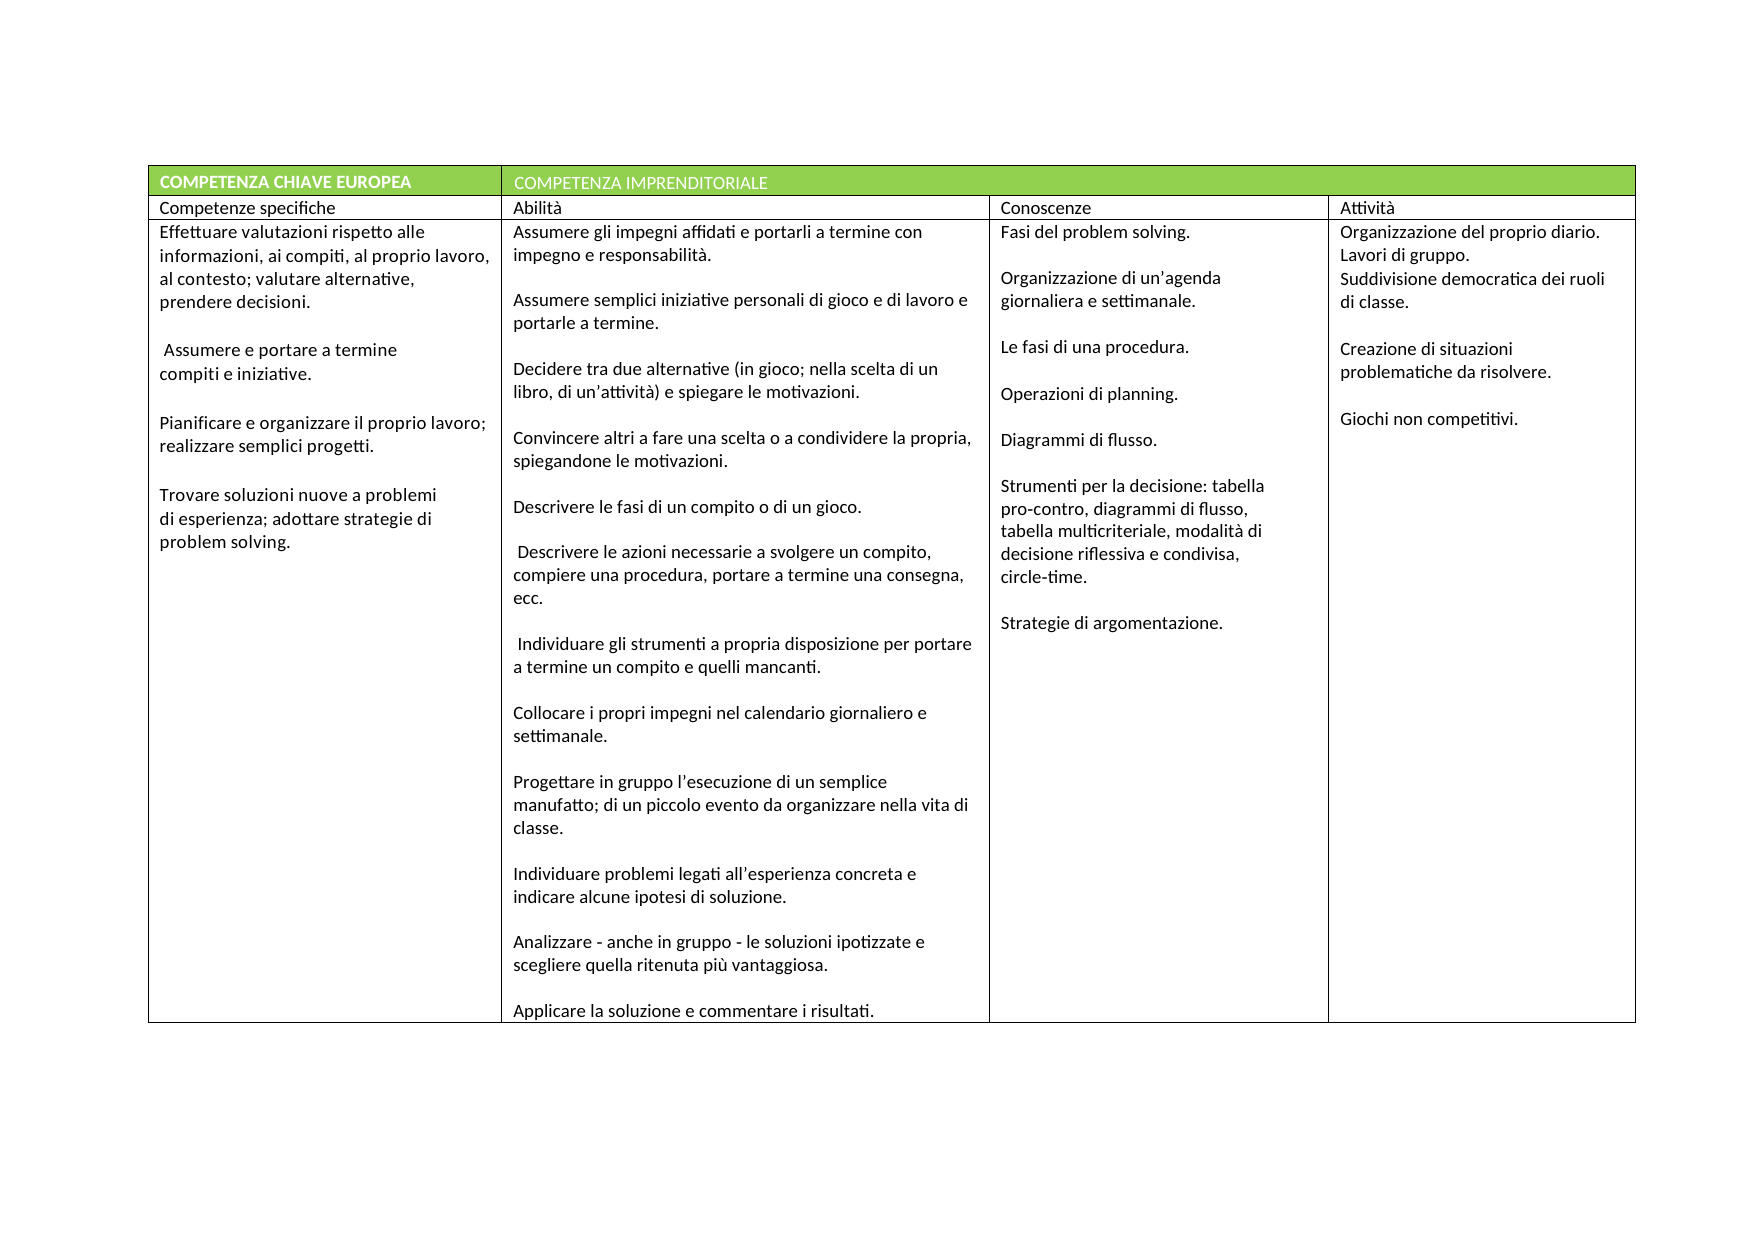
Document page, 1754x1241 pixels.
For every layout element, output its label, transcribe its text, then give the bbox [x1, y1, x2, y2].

table_cell Organizzazione del proprio diario. Lavori di gruppo. Suddivisione democratica dei ruoli di classe. Creazione di situazioni problematiche da risolvere. Giochi non competitivi. [1329, 220, 1635, 1022]
table_cell Fasi del problem solving. Organizzazione di un’agenda giornaliera e settimanale. Le fasi di una procedura. Operazioni di planning. Diagrammi di ﬂusso. Strumenti per la decisione: tabella pro‐contro, diagrammi di ﬂusso, tabella multicriteriale, modalità di decisione riﬂessiva e condivisa, circle‐time. Strategie di argomentazione. [990, 220, 1328, 1022]
table_cell Effettuare valutazioni rispetto alle informazioni, ai compiti, al proprio lavoro, al contesto; valutare alternative, prendere decisioni. Assumere e portare a termine compiti e iniziative. Pianificare e organizzare il proprio lavoro; realizzare semplici progetti. Trovare soluzioni nuove a problemi di esperienza; adottare strategie di problem solving. [149, 220, 501, 1022]
table_cell Competenze specifiche [149, 196, 501, 219]
table_header COMPETENZA CHIAVE EUROPEA [149, 166, 501, 195]
table_cell Conoscenze [990, 196, 1328, 219]
table_cell Assumere gli impegni aﬃdati e portarli a termine con impegno e responsabilità. Assumere semplici iniziative personali di gioco e di lavoro e portarle a termine. Decidere tra due alternative (in gioco; nella scelta di un libro, di un’attività) e spiegare le motivazioni. Convincere altri a fare una scelta o a condividere la propria, spiegandone le motivazioni. Descrivere le fasi di un compito o di un gioco. Descrivere le azioni necessarie a svolgere un compito, compiere una procedura, portare a termine una consegna, ecc. Individuare gli strumenti a propria disposizione per portare a termine un compito e quelli mancanti. Collocare i propri impegni nel calendario giornaliero e settimanale. Progettare in gruppo l’esecuzione di un semplice manufatto; di un piccolo evento da organizzare nella vita di classe. Individuare problemi legati all’esperienza concreta e indicare alcune ipotesi di soluzione. Analizzare ‐ anche in gruppo ‐ le soluzioni ipotizzate e scegliere quella ritenuta più vantaggiosa. Applicare la soluzione e commentare i risultati. [502, 220, 989, 1022]
table_cell Abilità [502, 196, 989, 219]
table_cell Attività [1329, 196, 1635, 219]
table_header COMPETENZA IMPRENDITORIALE [502, 166, 1635, 195]
